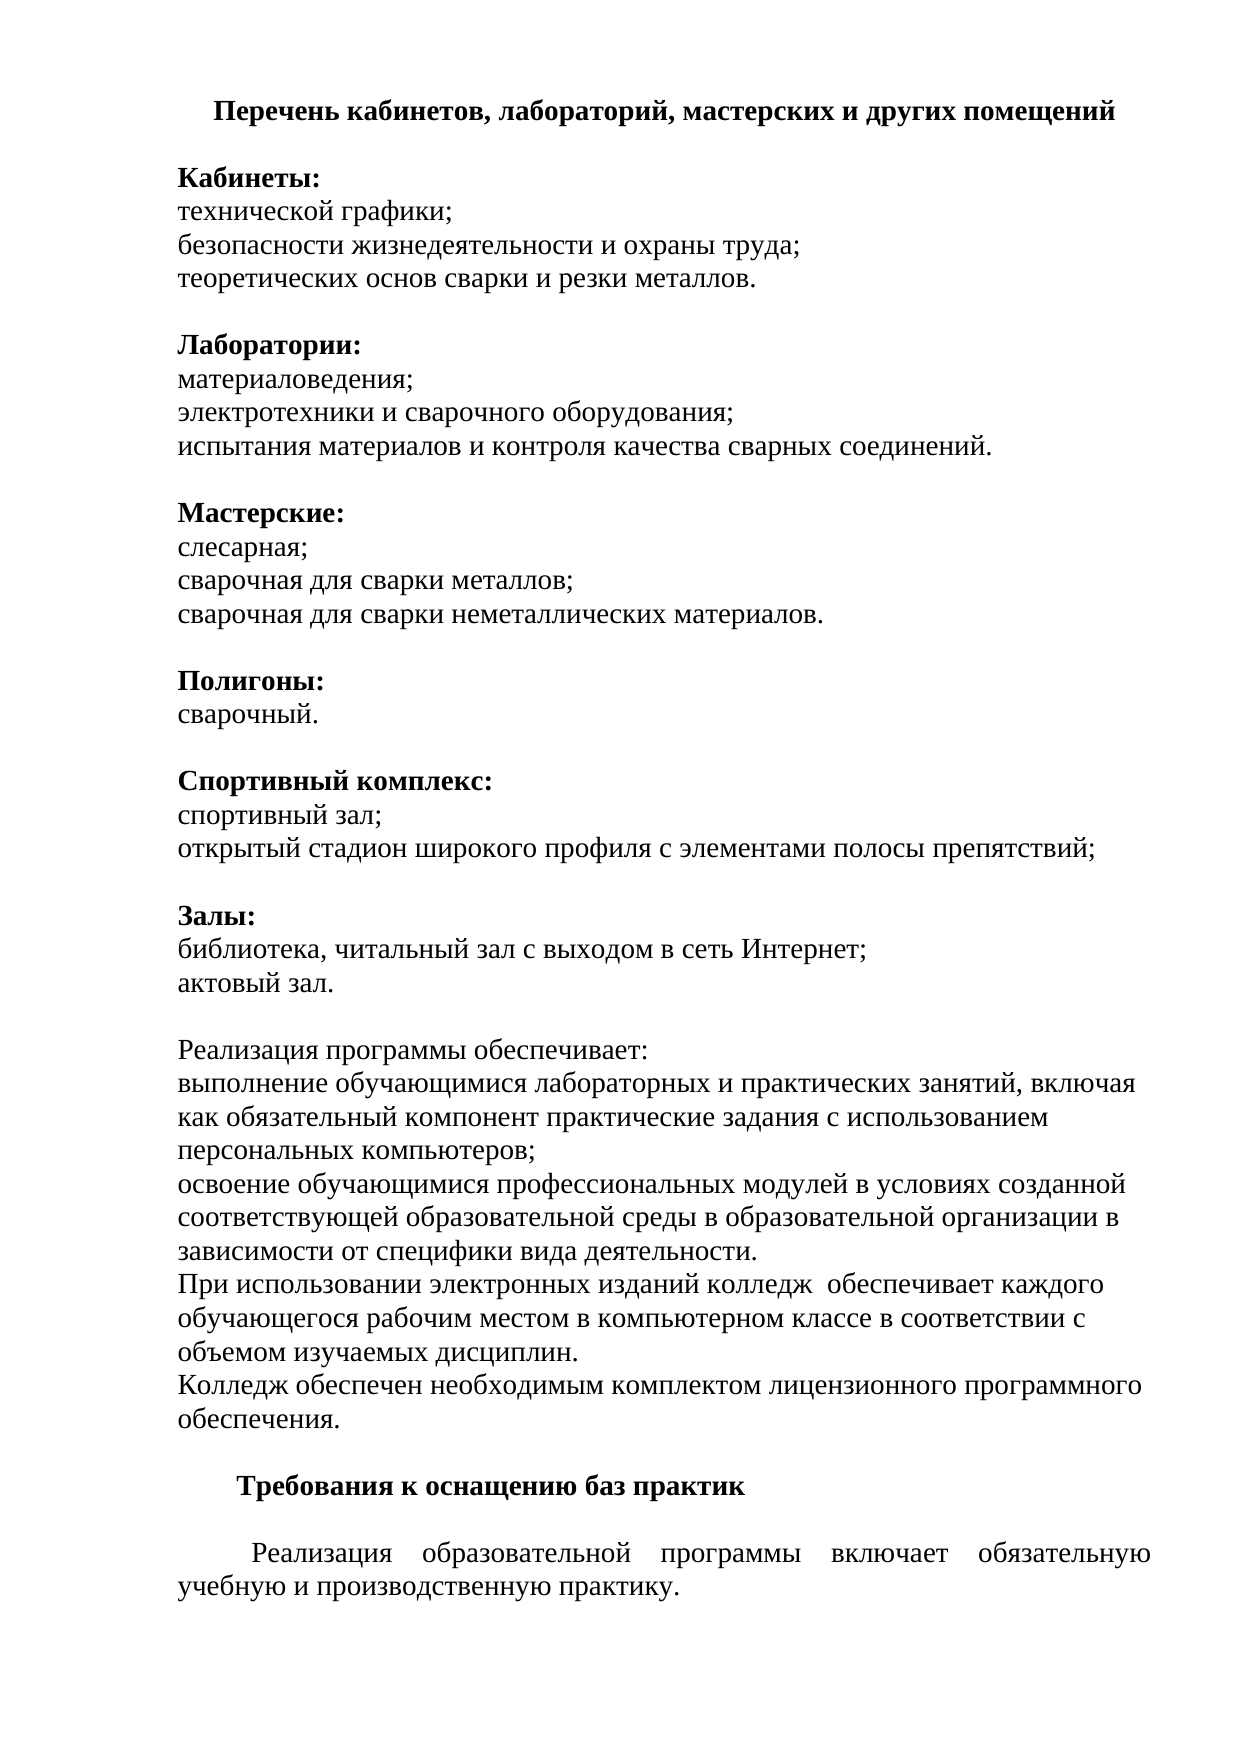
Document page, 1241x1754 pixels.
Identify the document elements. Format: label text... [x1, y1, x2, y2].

text слесарная; [177, 529, 1152, 562]
text Лаборатории: [177, 327, 1152, 361]
text освоение обучающимися профессиональных модулей в условиях созданной соответствующей образовательной среды в образовательной организации в зависимости от специфики вида деятельности. [177, 1166, 1152, 1267]
text безопасности жизнедеятельности и охраны труда; [177, 227, 1152, 260]
text Полигоны: [177, 663, 1152, 696]
text Кабинеты: [177, 160, 1152, 193]
text открытый стадион широкого профиля с элементами полосы препятствий; [177, 831, 1152, 864]
text сварочная для сварки неметаллических материалов. [177, 596, 1152, 629]
text сварочная для сварки металлов; [177, 562, 1152, 596]
text Перечень кабинетов, лабораторий, мастерских и других помещений [177, 93, 1152, 126]
text Спортивный комплекс: [177, 763, 1152, 797]
text сварочный. [177, 696, 1152, 730]
text актовый зал. [177, 965, 1152, 998]
text технической графики; [177, 193, 1152, 227]
text Реализация программы обеспечивает: [177, 1032, 1152, 1065]
text электротехники и сварочного оборудования; [177, 394, 1152, 428]
text Залы: [177, 898, 1152, 931]
text При использовании электронных изданий колледж обеспечивает каждого обучающегося рабочим местом в компьютерном классе в соответствии с объемом изучаемых дисциплин. [177, 1267, 1152, 1367]
text выполнение обучающимися лабораторных и практических занятий, включая как обязательный компонент практические задания с использованием персональных компьютеров; [177, 1065, 1152, 1166]
text Мастерские: [177, 495, 1152, 529]
text материаловедения; [177, 361, 1152, 394]
text теоретических основ сварки и резки металлов. [177, 260, 1152, 294]
text испытания материалов и контроля качества сварных соединений. [177, 428, 1152, 462]
text Требования к оснащению баз практик [177, 1468, 1152, 1501]
text библиотека, читальный зал с выходом в сеть Интернет; [177, 931, 1152, 965]
text спортивный зал; [177, 797, 1152, 831]
text Реализация образовательной программы включает обязательную учебную и производственную практику. [177, 1535, 1152, 1602]
text Колледж обеспечен необходимым комплектом лицензионного программного обеспечения. [177, 1367, 1152, 1434]
